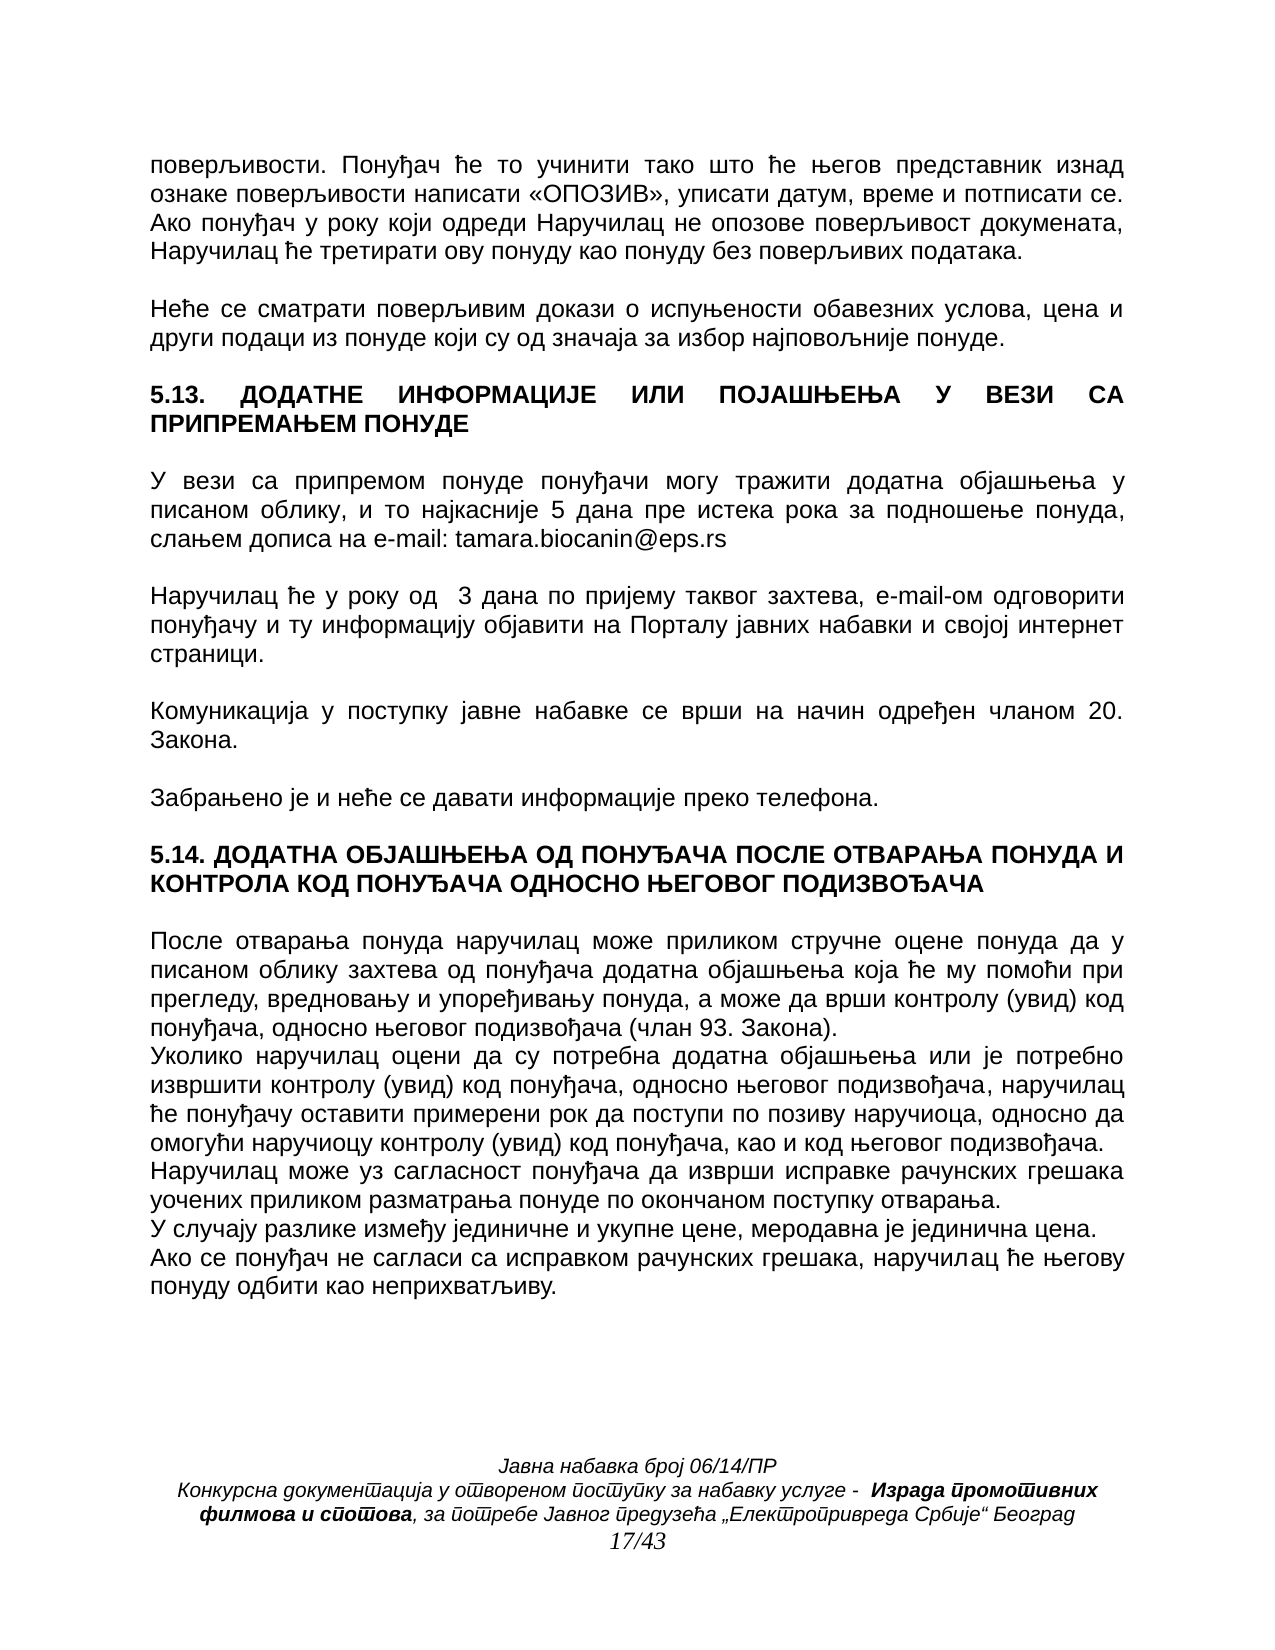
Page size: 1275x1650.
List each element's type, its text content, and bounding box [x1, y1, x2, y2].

text 5.13. ДОДАТНЕ ИНФОРМАЦИЈЕ ИЛИ ПОЈАШЊЕЊА У ВЕЗИ СА ПРИПРЕМАЊЕМ ПОНУДЕ [150, 380, 1125, 437]
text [150, 150, 1125, 265]
text После отварања понуда наручилац може приликом стручне оцене понуда да у писаном облику захтева од понуђача додатна објашњења која ће му помоћи при прегледу, вредновању и упоређивању понуда, а може да врши контролу (увид) код понуђача, односно његовог подизвођача (члан 93. Закона). [150, 926, 1125, 1041]
text Неће се сматрати поверљивим докази о испуњености обавезних услова, цена и други подаци из понуде који су од значаја за избор најповољније понуде. [150, 294, 1125, 351]
text У вези са припремом понуде понуђачи могу тражити додатна објашњења у писаном облику, и то најкасније 5 дана пре истека рока за подношење понуда, слањем дописа на е-mail: tamara.biocanin@eps.rs [150, 466, 1125, 552]
text Ако се понуђач не сагласи са исправком рачунских грешака, наручилац ће његову понуду одбити као неприхватљиву. [150, 1242, 1125, 1300]
text Комуникација у поступку јавне набавке се врши на начин одређен чланом 20. Закона. [150, 696, 1125, 754]
text 5.14. ДОДАТНА ОБЈАШЊЕЊА ОД ПОНУЂАЧА ПОСЛЕ ОТВАРАЊА ПОНУДА И КОНТРОЛА КОД ПОНУЂАЧА ОДНОСНО ЊЕГОВОГ ПОДИЗВОЂАЧА [150, 840, 1125, 897]
text Наручилац ће у року од 3 дана по пријему таквог захтева, e-mail-oм одговорити понуђачу и ту информацију објавити на Порталу јавних набавки и својој интернет страници. [150, 581, 1125, 667]
text Уколико наручилац оцени да су потребна додатна објашњења или је потребно извршити контролу (увид) код понуђача, односно његовог подизвођача, наручилац ће понуђачу оставити примерени рок да поступи по позиву наручиоца, односно да омогући наручиоцу контролу (увид) код понуђача, као и код његовог подизвођача. [150, 1041, 1125, 1156]
text Наручилац може уз сагласност понуђача да изврши исправке рачунских грешака уочених приликом разматрања понуде по окончаном поступку отварања. [150, 1156, 1125, 1214]
text У случају разлике између јединичне и укупне цене, меродавна је јединична цена. [150, 1214, 1125, 1242]
text Забрањено је и неће се давати информације преко телефона. [150, 782, 1125, 811]
